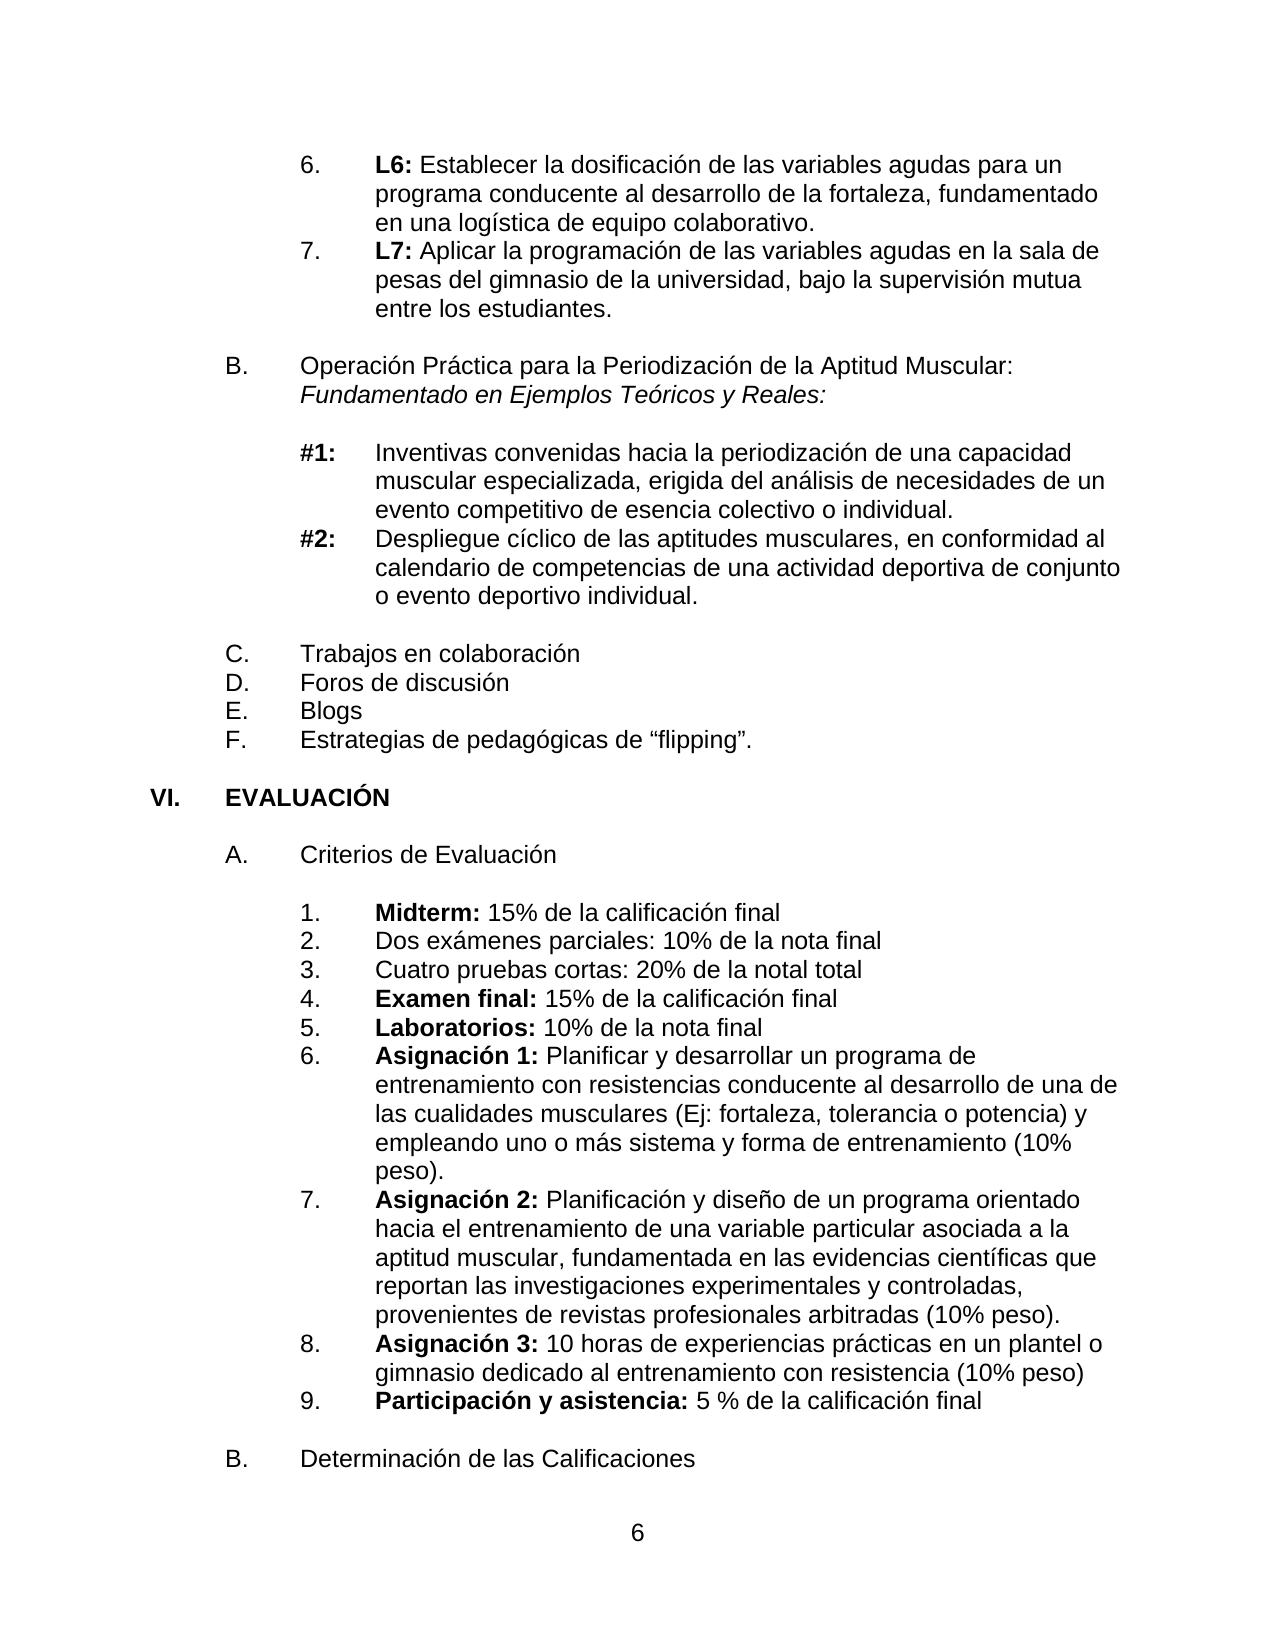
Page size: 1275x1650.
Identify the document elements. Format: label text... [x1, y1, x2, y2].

text 3. Cuatro pruebas cortas: 20% de la notal total [225, 955, 1125, 984]
text 6. Asignación 1: Planificar y desarrollar un programa de entrenamiento con resistencias conducente al desarrollo de una de las cualidades musculares (Ej: fortaleza, tolerancia o potencia) y empleando uno o más sistema y forma de entrenamiento (10% peso). [300, 1041, 1125, 1185]
text B. Determinación de las Calificaciones [150, 1444, 1125, 1472]
text C. Trabajos en colaboración [150, 639, 1125, 667]
text 7. Asignación 2: Planificación y diseño de un programa orientado hacia el entrenamiento de una variable particular asociada a la aptitud muscular, fundamentada en las evidencias científicas que reportan las investigaciones experimentales y controladas, provenientes de revistas profesionales arbitradas (10% peso). [300, 1185, 1125, 1329]
text #2: Despliegue cíclico de las aptitudes musculares, en conformidad al calendario de competencias de una actividad deportiva de conjunto o evento deportivo individual. [300, 524, 1125, 610]
text 6. L6: Establecer la dosificación de las variables agudas para un programa conducente al desarrollo de la fortaleza, fundamentado en una logística de equipo colaborativo. [300, 150, 1125, 236]
text F. Estrategias de pedagógicas de “flipping”. [150, 725, 1125, 754]
text 5. Laboratorios: 10% de la nota final [225, 1012, 1125, 1041]
text Fundamentado en Ejemplos Teóricos y Reales: [225, 380, 1125, 409]
text VI. EVALUACIÓN [150, 782, 1125, 811]
text A. Criterios de Evaluación [150, 840, 1125, 869]
text 2. Dos exámenes parciales: 10% de la nota final [150, 926, 1125, 955]
text B. Operación Práctica para la Periodización de la Aptitud Muscular: [150, 351, 1125, 380]
text 8. Asignación 3: 10 horas de experiencias prácticas en un plantel o gimnasio dedicado al entrenamiento con resistencia (10% peso) [300, 1329, 1125, 1386]
text E. Blogs [150, 696, 1125, 725]
text D. Foros de discusión [150, 667, 1125, 696]
text 9. Participación y asistencia: 5 % de la calificación final [300, 1386, 1125, 1415]
text 4. Examen final: 15% de la calificación final [225, 984, 1125, 1012]
text 7. L7: Aplicar la programación de las variables agudas en la sala de pesas del gimnasio de la universidad, bajo la supervisión mutua entre los estudiantes. [300, 236, 1125, 322]
text 1. Midterm: 15% de la calificación final [150, 897, 1125, 926]
text #1: Inventivas convenidas hacia la periodización de una capacidad muscular especializada, erigida del análisis de necesidades de un evento competitivo de esencia colectivo o individual. [300, 437, 1125, 524]
